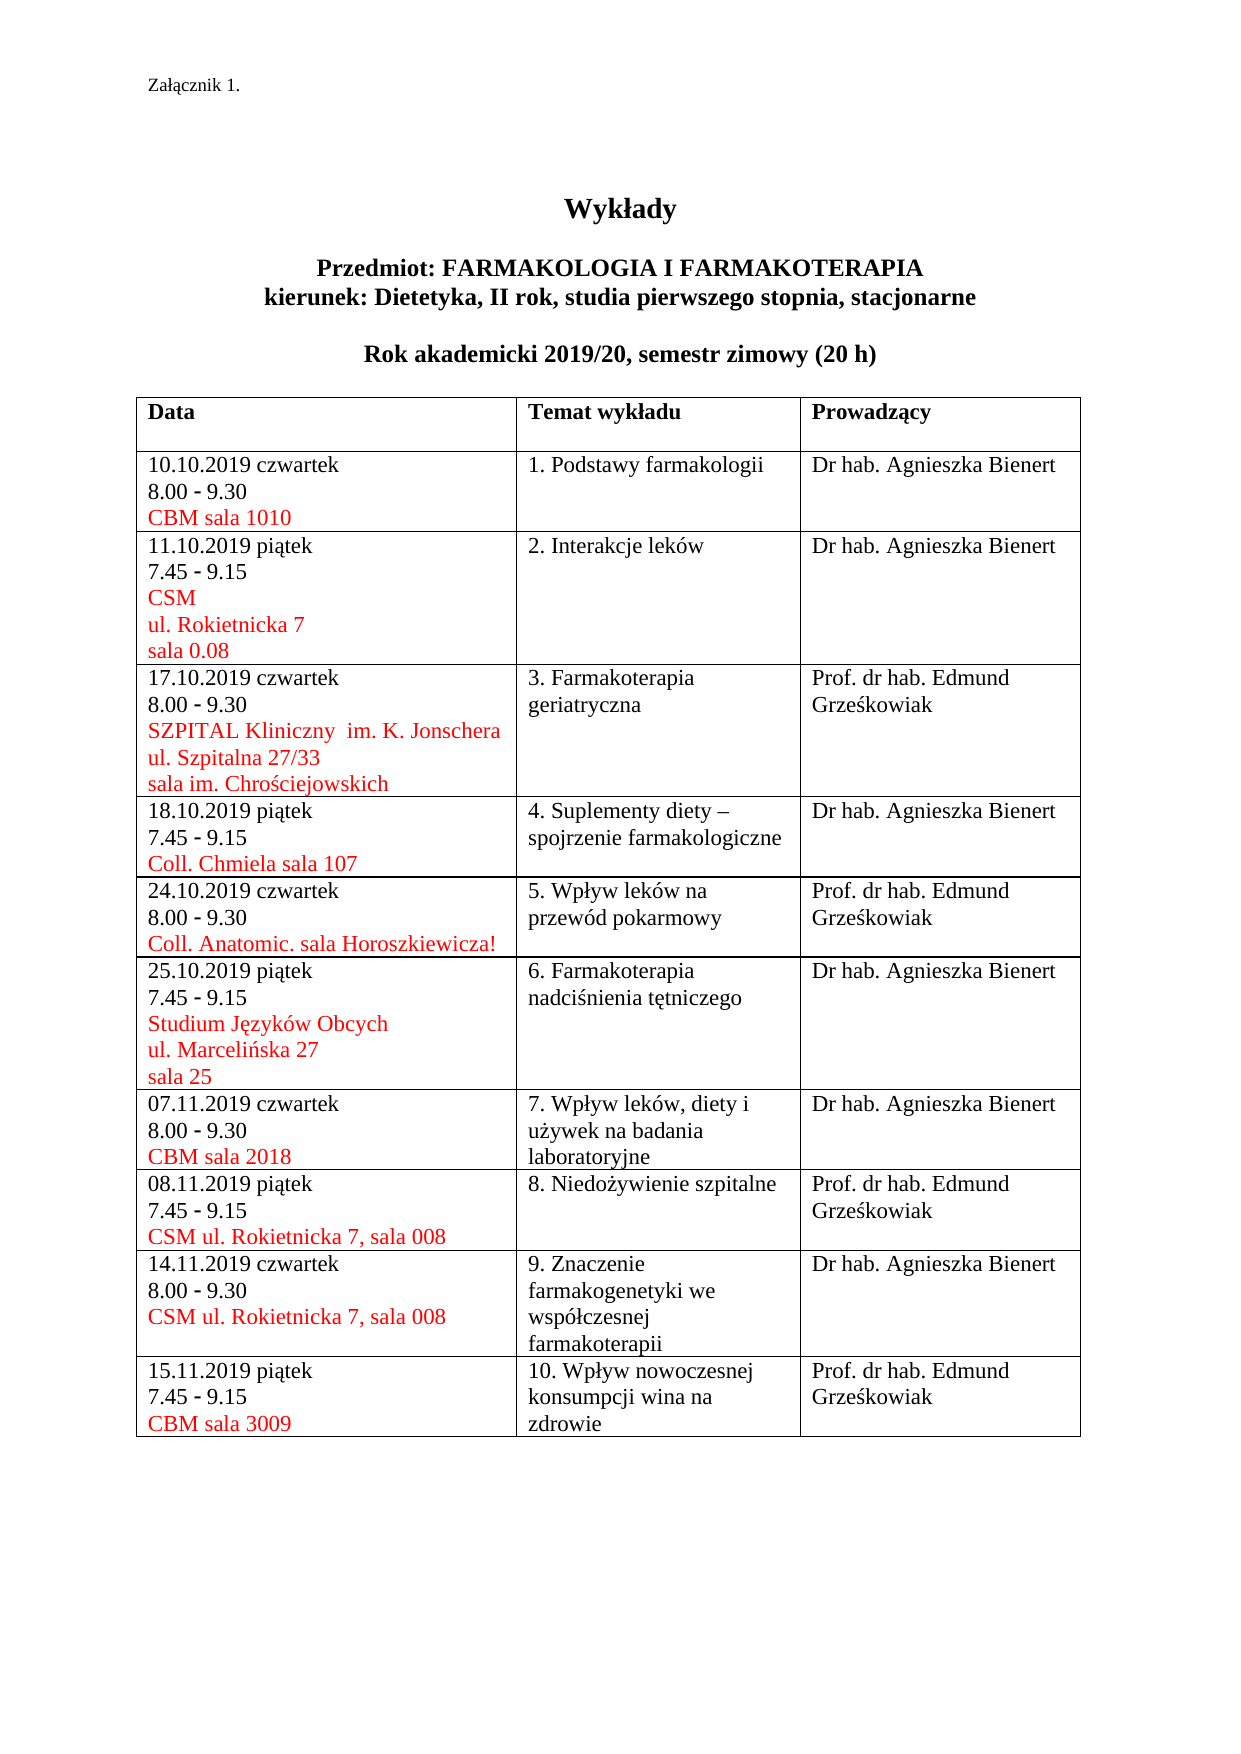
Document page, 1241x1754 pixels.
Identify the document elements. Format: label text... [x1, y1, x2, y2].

table_cell Prof. dr hab. Edmund Grześkowiak [801, 665, 1080, 796]
table_header Data [137, 398, 516, 451]
text Wykłady [148, 191, 1093, 224]
table_cell 17.10.2019 czwartek 8.00 9.30 SZPITAL Kliniczny im. K. Jonschera ul. Szpitalna 27/33 sala im. Chrościejowskich [137, 665, 516, 796]
table_cell 10.10.2019 czwartek 8.00 9.30 CBM sala 1010 [137, 452, 516, 531]
table_cell Dr hab. Agnieszka Bienert [801, 1251, 1080, 1356]
table_cell 9. Znaczenie farmakogenetyki we współczesnej farmakoterapii [517, 1251, 800, 1356]
table_cell 11.10.2019 piątek 7.45 9.15 CSM ul. Rokietnicka 7 sala 0.08 [137, 532, 516, 663]
table_cell 25.10.2019 piątek 7.45 9.15 Studium Języków Obcych ul. Marcelińska 27 sala 25 [137, 958, 516, 1089]
table_cell 7. Wpływ leków, diety i używek na badania laboratoryjne [517, 1090, 800, 1169]
table_cell Prof. dr hab. Edmund Grześkowiak [801, 1357, 1080, 1436]
table_cell 4. Suplementy diety – spojrzenie farmakologiczne [517, 797, 800, 876]
table_cell 08.11.2019 piątek 7.45 9.15 CSM ul. Rokietnicka 7, sala 008 [137, 1170, 516, 1249]
table_cell Dr hab. Agnieszka Bienert [801, 452, 1080, 531]
table_cell Dr hab. Agnieszka Bienert [801, 958, 1080, 1089]
table_cell 8. Niedożywienie szpitalne [517, 1170, 800, 1249]
text kierunek: Dietetyka, II rok, studia pierwszego stopnia, stacjonarne [148, 282, 1093, 311]
table_cell 10. Wpływ nowoczesnej konsumpcji wina na zdrowie [517, 1357, 800, 1436]
table_cell 6. Farmakoterapia nadciśnienia tętniczego [517, 958, 800, 1089]
table_cell Dr hab. Agnieszka Bienert [801, 1090, 1080, 1169]
table_cell Dr hab. Agnieszka Bienert [801, 797, 1080, 876]
table_cell Prof. dr hab. Edmund Grześkowiak [801, 878, 1080, 956]
table_cell 14.11.2019 czwartek 8.00 9.30 CSM ul. Rokietnicka 7, sala 008 [137, 1251, 516, 1356]
table_cell Prof. dr hab. Edmund Grześkowiak [801, 1170, 1080, 1249]
text Przedmiot: FARMAKOLOGIA I FARMAKOTERAPIA [148, 253, 1093, 282]
table_cell 3. Farmakoterapia geriatryczna [517, 665, 800, 796]
text Rok akademicki 2019/20, semestr zimowy (20 h) [148, 339, 1093, 368]
table_cell 5. Wpływ leków na przewód pokarmowy [517, 878, 800, 956]
table_cell 2. Interakcje leków [517, 532, 800, 663]
table_cell 07.11.2019 czwartek 8.00 9.30 CBM sala 2018 [137, 1090, 516, 1169]
table_header Prowadzący [801, 398, 1080, 451]
table_cell 18.10.2019 piątek 7.45 9.15 Coll. Chmiela sala 107 [137, 797, 516, 876]
table_cell 1. Podstawy farmakologii [517, 452, 800, 531]
table_cell Dr hab. Agnieszka Bienert [801, 532, 1080, 663]
table_cell 15.11.2019 piątek 7.45 9.15 CBM sala 3009 [137, 1357, 516, 1436]
table_header Temat wykładu [517, 398, 800, 451]
table_cell 24.10.2019 czwartek 8.00 9.30 Coll. Anatomic. sala Horoszkiewicza! [137, 878, 516, 956]
